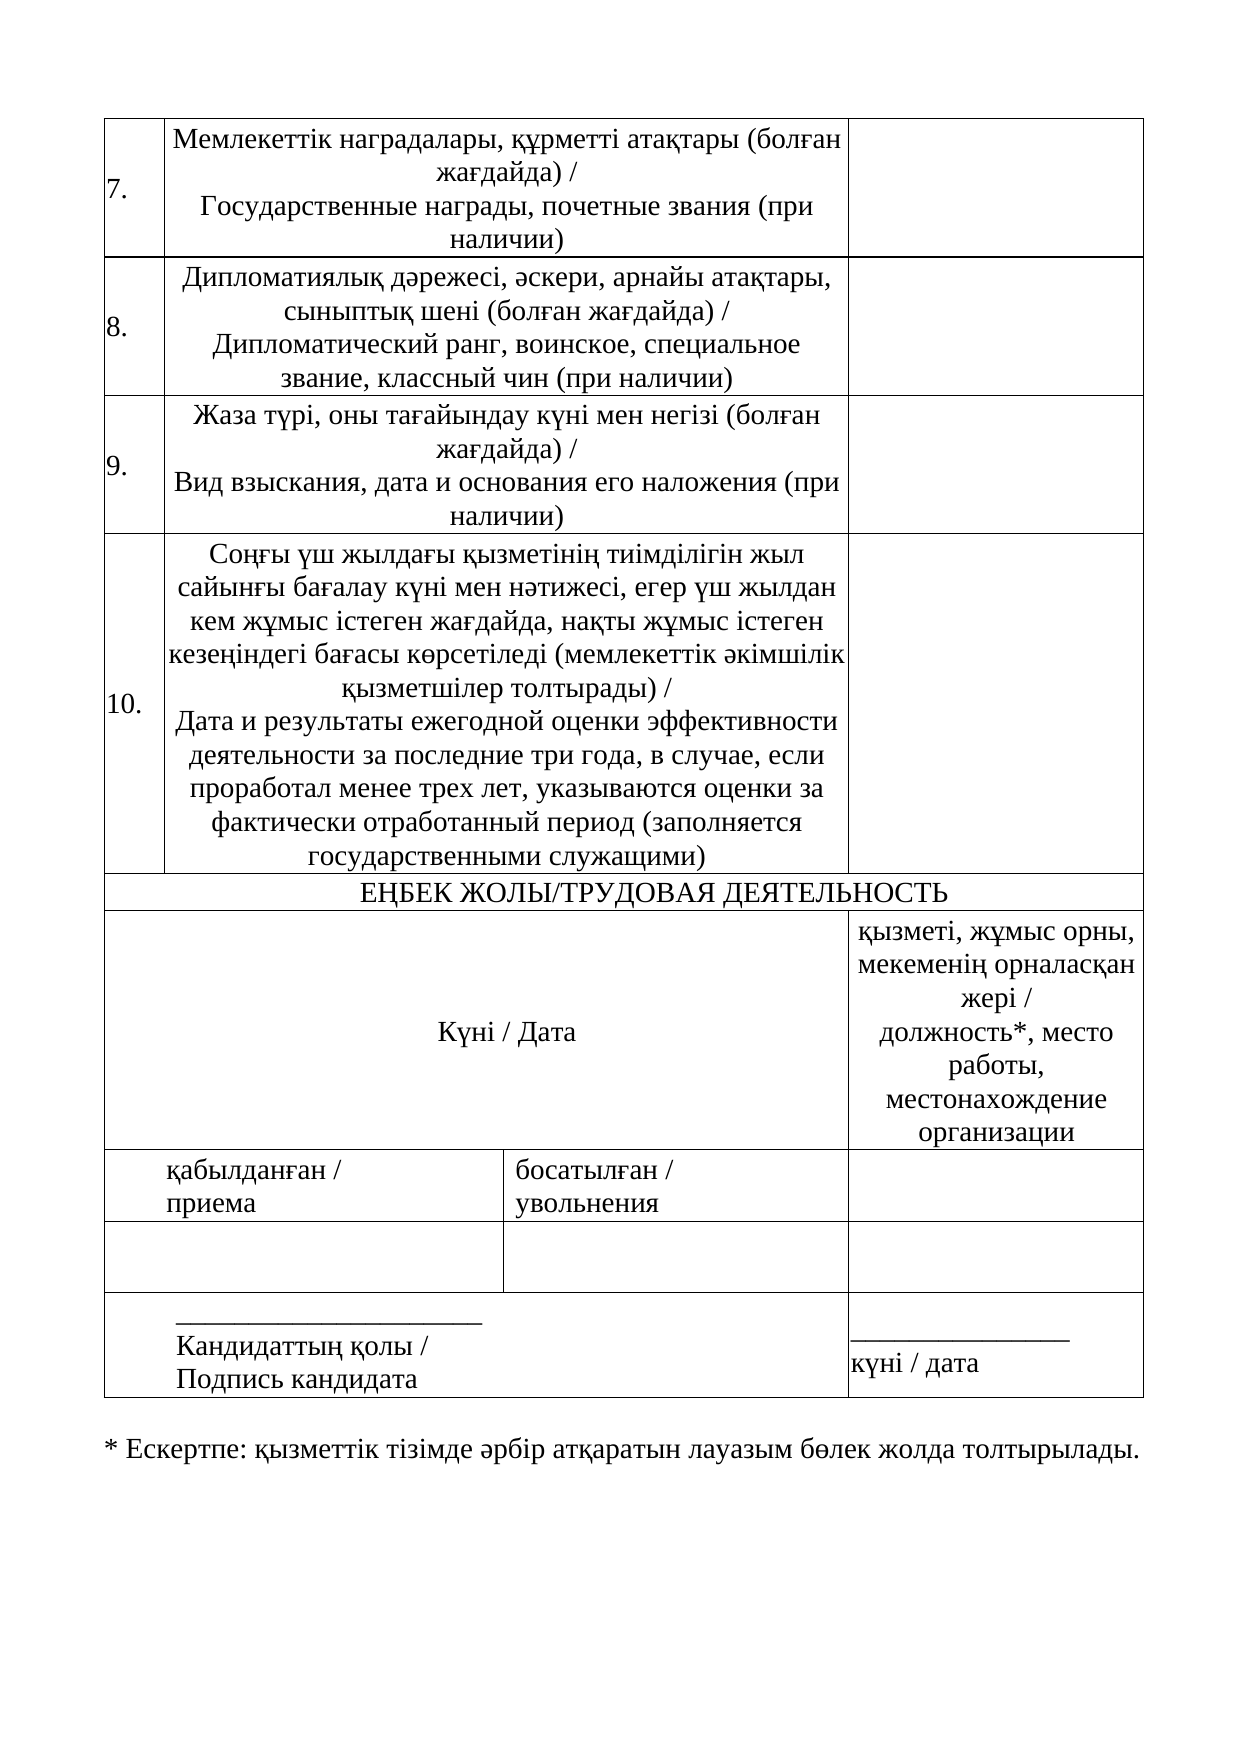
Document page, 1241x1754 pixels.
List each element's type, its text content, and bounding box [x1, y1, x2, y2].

table_cell Жаза түрі, оны тағайындау күні мен негізі (болған жағдайда) / Вид взыскания, дата и основания его наложения (при наличии) [165, 396, 848, 533]
table_cell [849, 1150, 1143, 1221]
table_cell _____________________ Кандидаттың қолы / Подпись кандидата [165, 1293, 848, 1397]
table_cell [105, 1293, 164, 1397]
table_cell 9. [105, 396, 164, 533]
table_cell [849, 119, 1143, 256]
table_cell қабылданған / приема [165, 1150, 503, 1221]
table_cell Дипломатиялық дәрежесі, әскери, арнайы атақтары, сыныптық шені (болған жағдайда) / Дипломатический ранг, воинское, специальное звание, классный чин (при наличии) [165, 258, 848, 395]
table_cell [105, 874, 164, 910]
table_cell босатылған / увольнения [504, 1150, 848, 1221]
table_cell [849, 396, 1143, 533]
table_cell [105, 1222, 164, 1292]
text * Ескертпе: қызметтік тізімде әрбір атқаратын лауазым бөлек жолда толтырылады. [103, 1431, 1152, 1465]
table_cell [165, 1222, 503, 1292]
table_cell Күні / Дата [165, 911, 848, 1149]
table_cell 7. [105, 119, 164, 256]
table_cell 10. [105, 534, 164, 873]
table_cell [105, 1150, 164, 1221]
table_cell қызметі, жұмыс орны, мекеменің орналасқан жері / должность*, место работы, местонахождение организации [849, 911, 1143, 1149]
table_cell ЕҢБЕК ЖОЛЫ/ТРУДОВАЯ ДЕЯТЕЛЬНОСТЬ [165, 874, 1143, 910]
table_cell 8. [105, 258, 164, 395]
table_cell [504, 1222, 848, 1292]
table_cell Соңғы үш жылдағы қызметінің тиімділігін жыл сайынғы бағалау күні мен нәтижесі, егер үш жылдан кем жұмыс істеген жағдайда, нақты жұмыс істеген кезеңіндегі бағасы көрсетіледі (мемлекеттік әкімшілік қызметшілер толтырады) / Дата и результаты ежегодной оценки эффективности деятельности за последние три года, в случае, если проработал менее трех лет, указываются оценки за фактически отработанный период (заполняется государственными служащими) [165, 534, 848, 873]
table_cell [849, 1222, 1143, 1292]
table_cell [849, 258, 1143, 395]
table_cell [849, 534, 1143, 873]
table_cell _______________ күні / дата [849, 1293, 1143, 1397]
table_cell Мемлекеттік наградалары, құрметті атақтары (болған жағдайда) / Государственные награды, почетные звания (при наличии) [165, 119, 848, 256]
table_cell [105, 911, 164, 1149]
